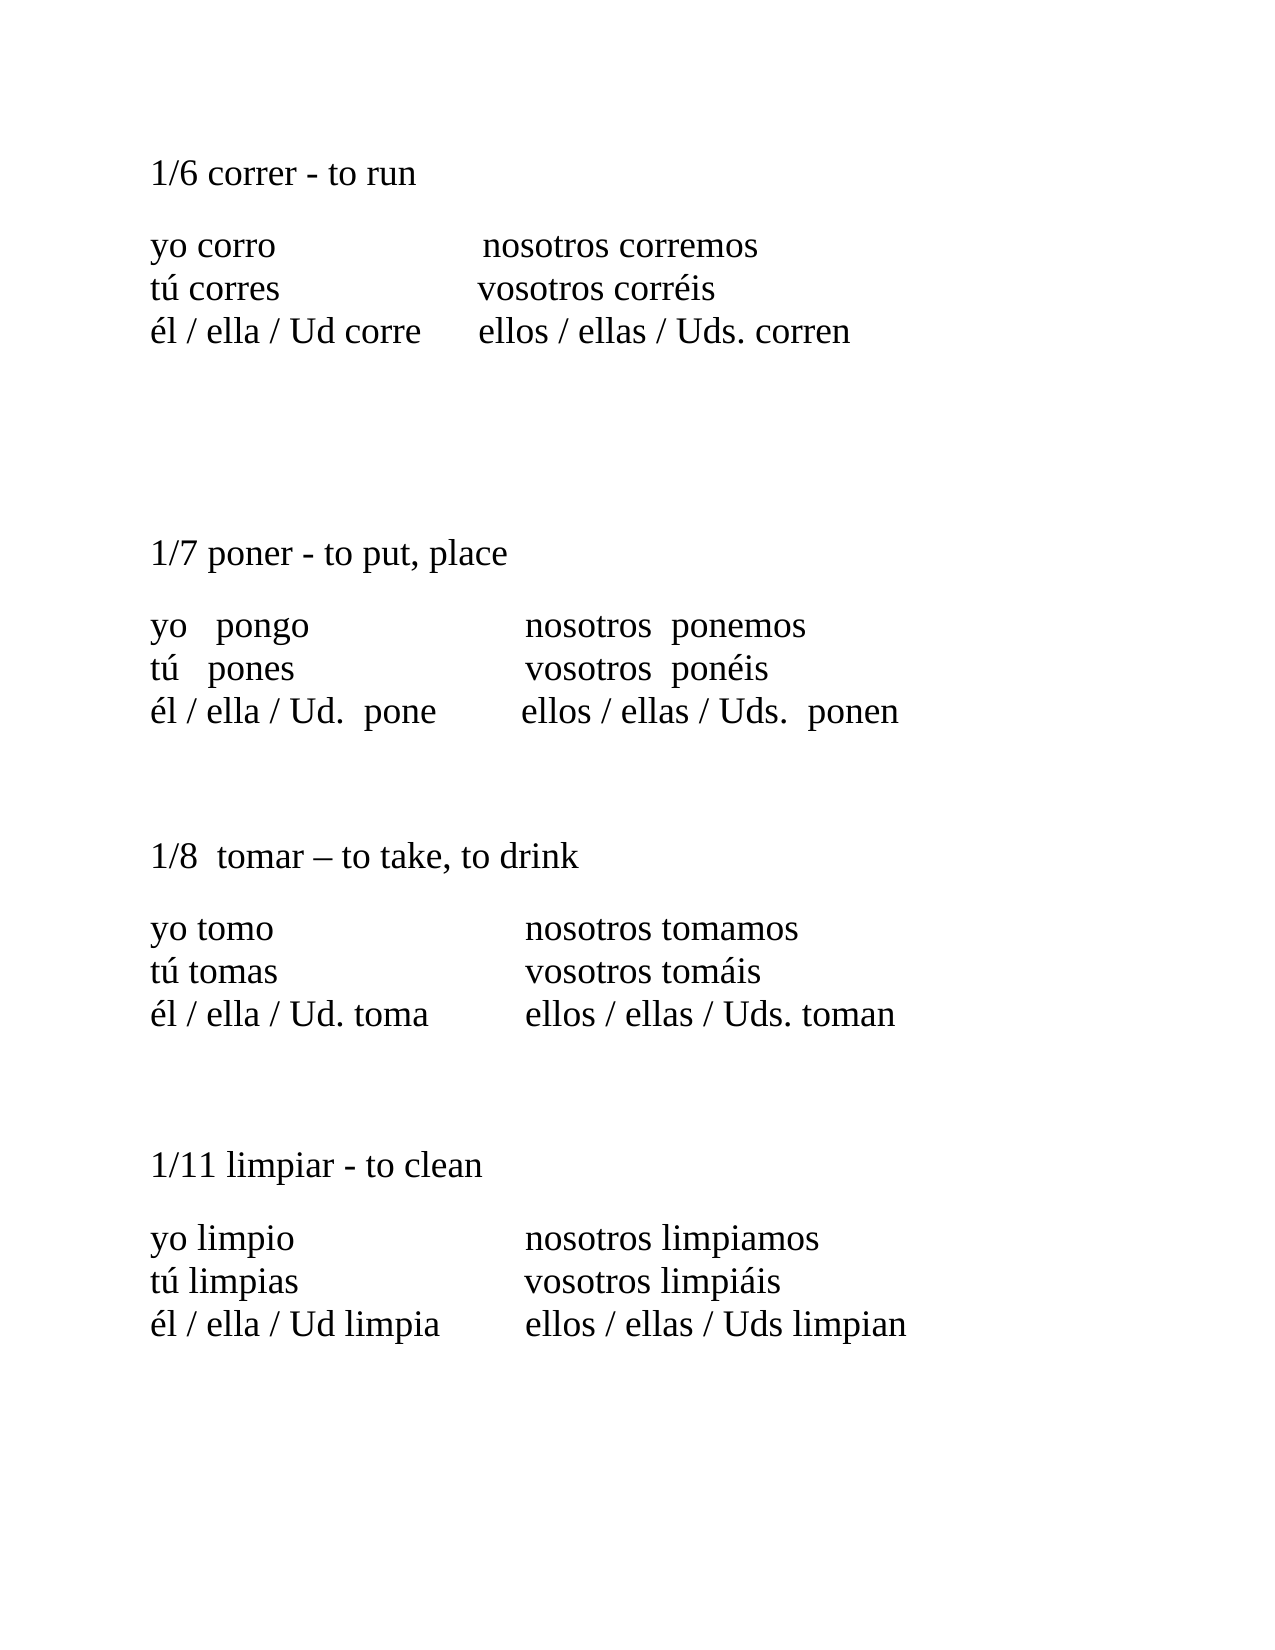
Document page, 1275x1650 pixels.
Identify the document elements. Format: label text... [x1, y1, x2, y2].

text 1/6 correr - to run [150, 150, 1125, 193]
text yo tomo nosotros tomamos tú tomas vosotros tomáis él / ella / Ud. toma ellos / ellas / Uds. toman [150, 905, 1125, 1035]
text yo corro nosotros corremos tú corres vosotros corréis él / ella / Ud corre ellos / ellas / Uds. corren [150, 222, 1125, 352]
text 1/11 limpiar - to clean [150, 1143, 1125, 1186]
text 1/8 tomar – to take, to drink [150, 833, 1125, 876]
text yo limpio nosotros limpiamos tú limpias vosotros limpiáis él / ella / Ud limpia ellos / ellas / Uds limpian [150, 1215, 1125, 1344]
text yo pongo nosotros ponemos tú pones vosotros ponéis él / ella / Ud. pone ellos / ellas / Uds. ponen [150, 602, 1125, 732]
text 1/7 poner - to put, place [150, 530, 1125, 573]
